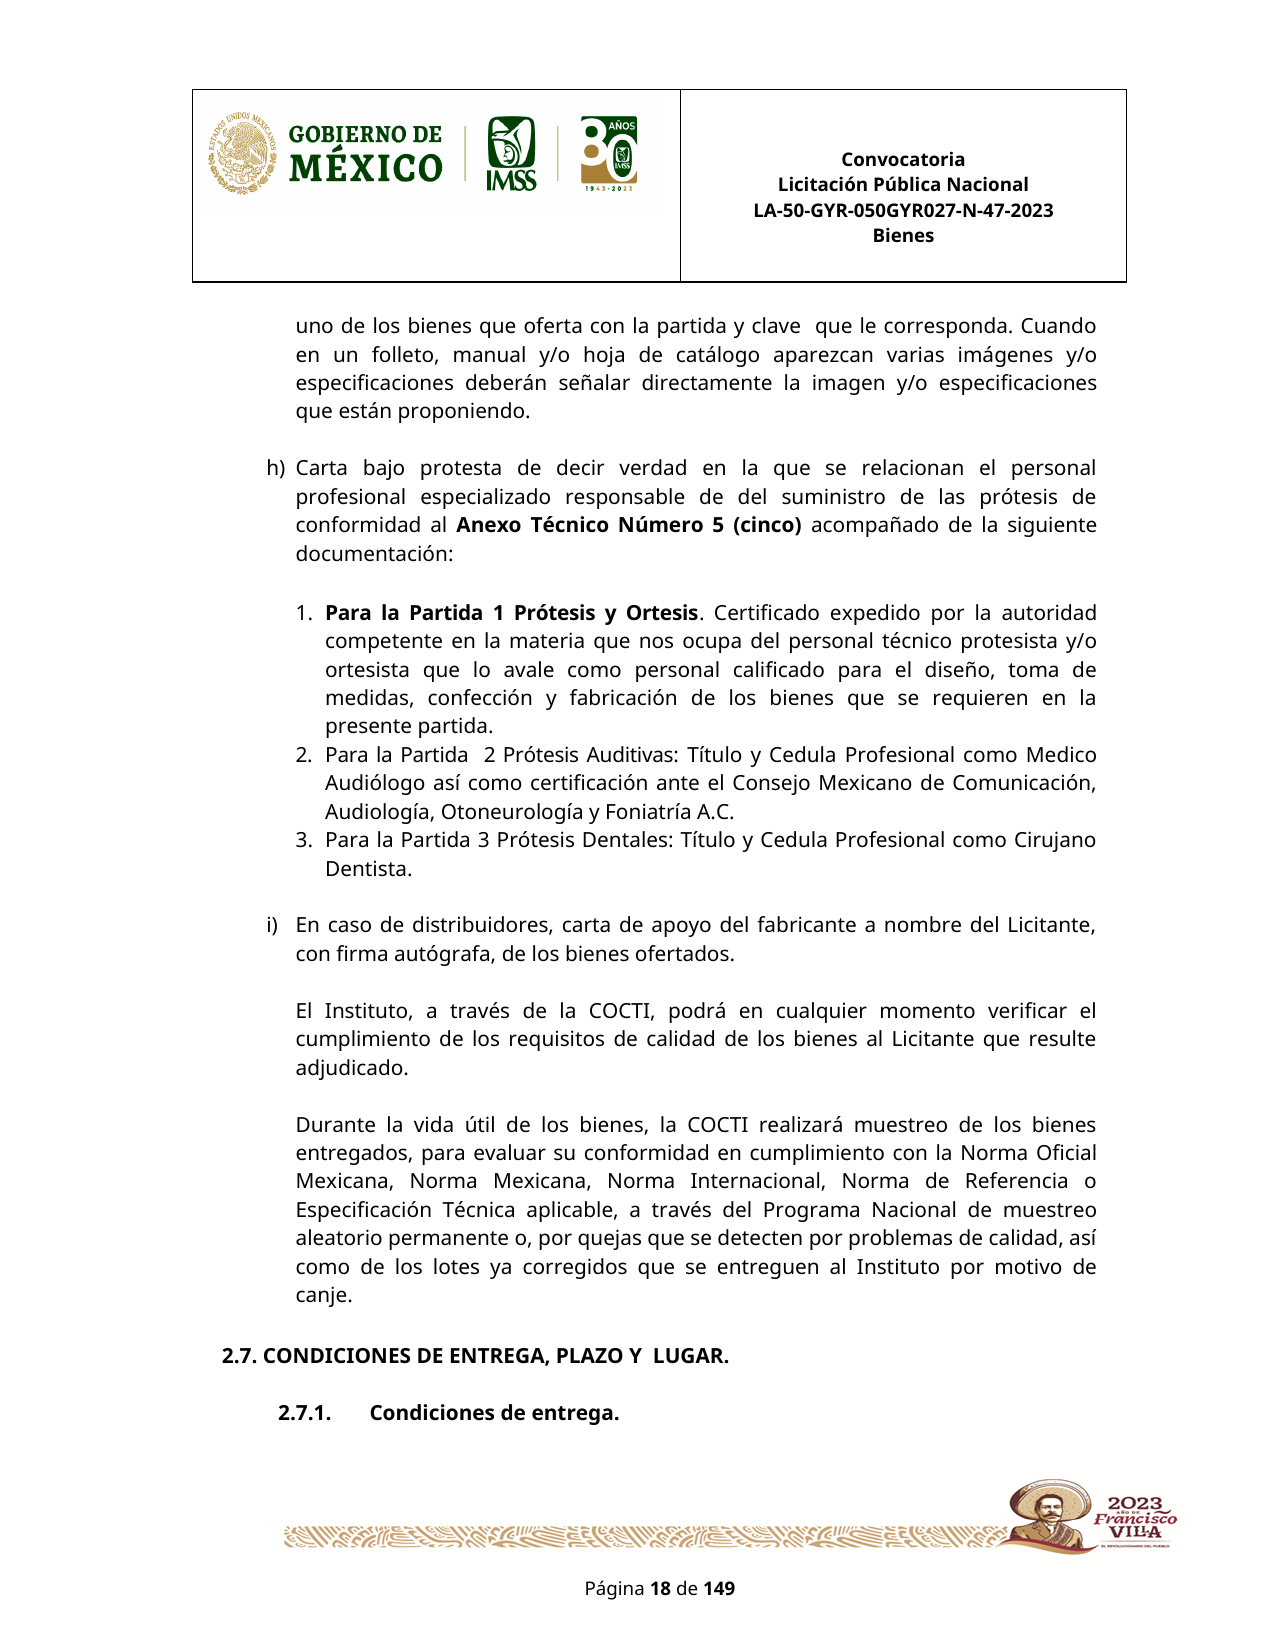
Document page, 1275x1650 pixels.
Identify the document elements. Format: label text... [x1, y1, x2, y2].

list Para la Partida 1 Prótesis y Ortesis. Certificado expedido por la autoridad competente en la materia que nos ocupa del personal técnico protesista y/o ortesista que lo avale como personal calificado para el diseño, toma de medidas, confección y fabricación de los bienes que se requieren en la presente partida. [295, 598, 1098, 740]
list Condiciones de entrega. [278, 1398, 1098, 1426]
text CONDICIONES DE ENTREGA, PLAZO Y LUGAR. [222, 1341, 1098, 1370]
list En caso de distribuidores, carta de apoyo del fabricante a nombre del Licitante, con firma autógrafa, de los bienes ofertados. [266, 911, 1098, 967]
list Carta bajo protesta de decir verdad en la que se relacionan el personal profesional especializado responsable de del suministro de las prótesis de conformidad al Anexo Técnico Número 5 (cinco) acompañado de la siguiente documentación: [266, 453, 1098, 567]
text Durante la vida útil de los bienes, la COCTI realizará muestreo de los bienes entregados, para evaluar su conformidad en cumplimiento con la Norma Oficial Mexicana, Norma Mexicana, Norma Internacional, Norma de Referencia o Especificación Técnica aplicable, a través del Programa Nacional de muestreo aleatorio permanente o, por quejas que se detecten por problemas de calidad, así como de los lotes ya corregidos que se entreguen al Instituto por motivo de canje. [295, 1110, 1098, 1309]
list Para la Partida 3 Prótesis Dentales: Título y Cedula Profesional como Cirujano Dentista. [295, 825, 1098, 882]
picture [193, 90, 666, 213]
list Para la Partida 2 Prótesis Auditivas: Título y Cedula Profesional como Medico Audiólogo así como certificación ante el Consejo Mexicano de Comunicación, Audiología, Otoneurología y Foniatría A.C. [295, 740, 1098, 825]
picture [221, 1463, 1242, 1576]
text El Instituto, a través de la COCTI, podrá en cualquier momento verificar el cumplimiento de los requisitos de calidad de los bienes al Licitante que resulte adjudicado. [295, 996, 1098, 1081]
